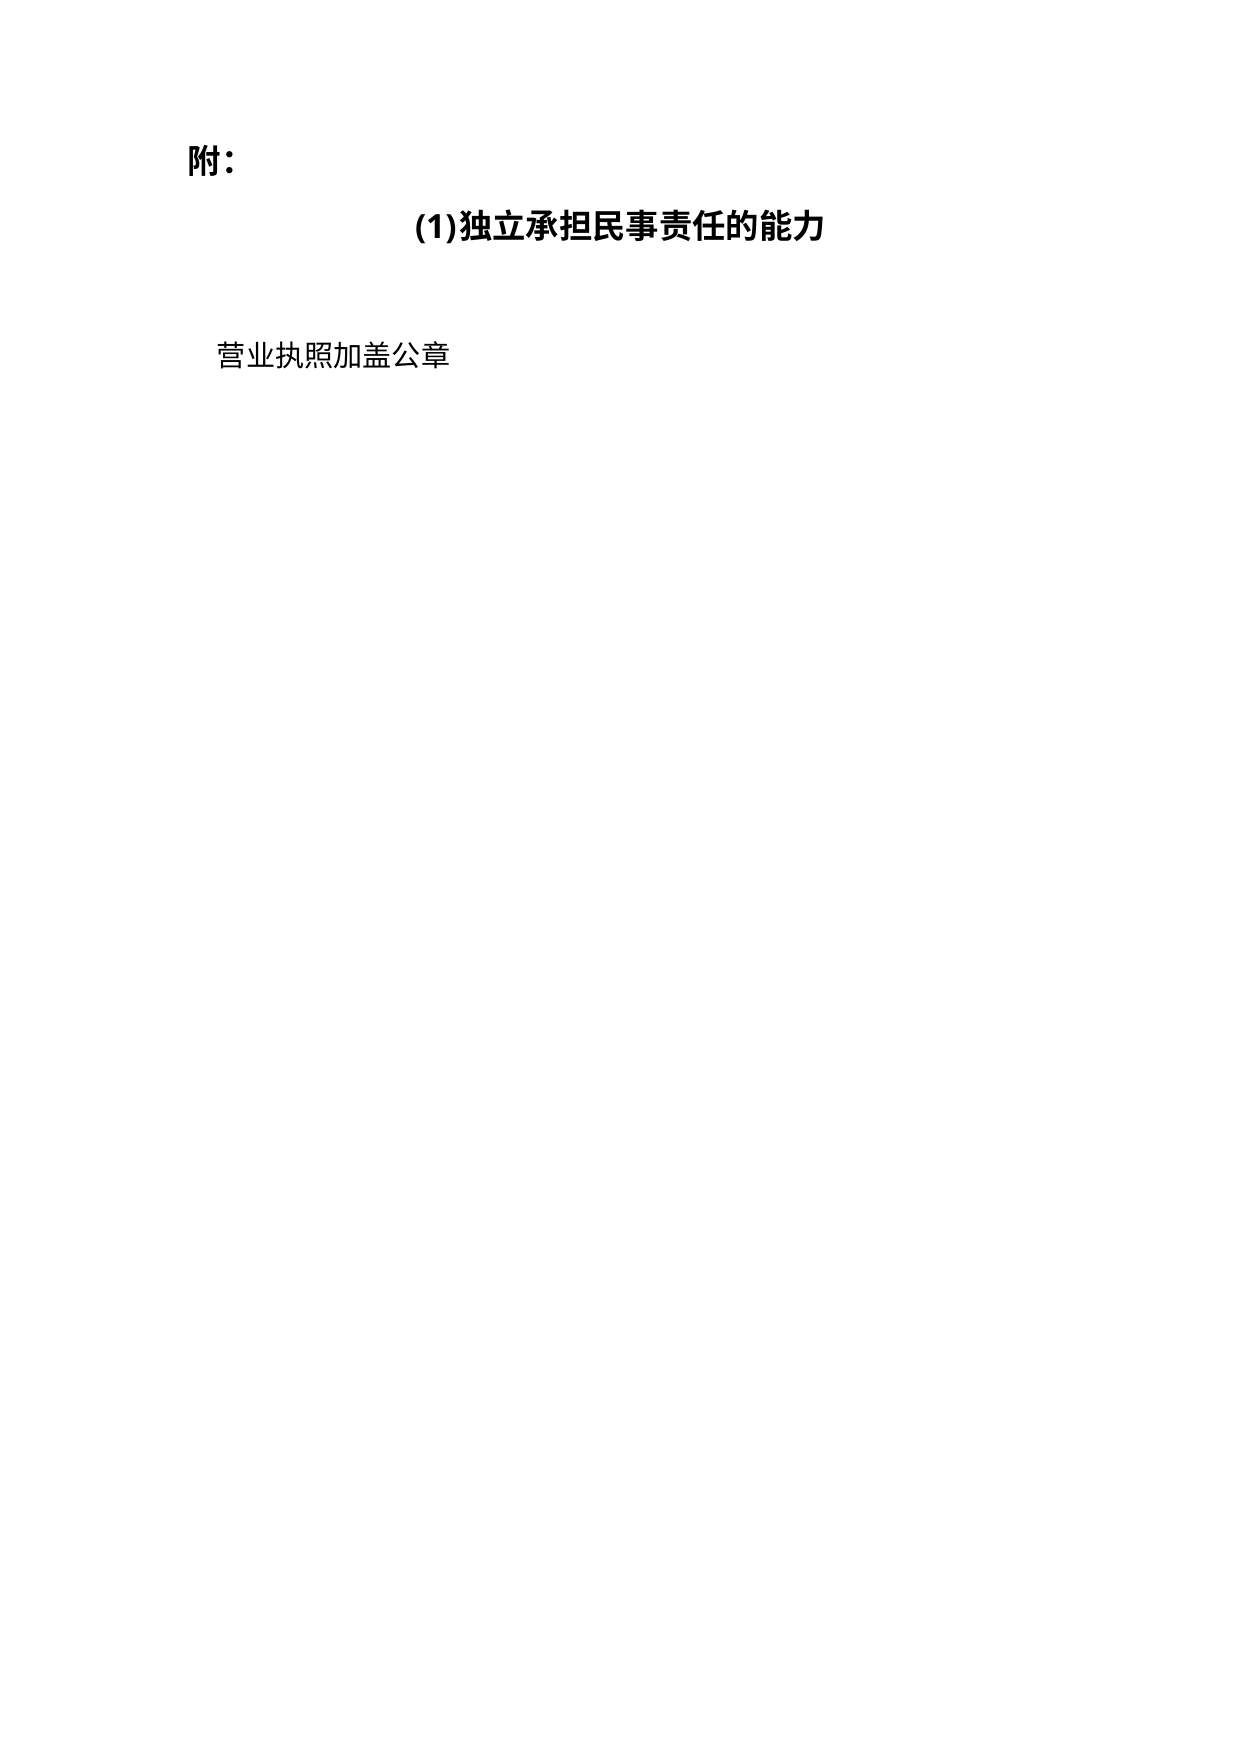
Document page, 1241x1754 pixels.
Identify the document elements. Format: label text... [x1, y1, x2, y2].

text 附： [187, 126, 1053, 191]
list 营业执照加盖公章 [187, 321, 1053, 386]
list 独立承担民事责任的能力 [187, 191, 1053, 256]
